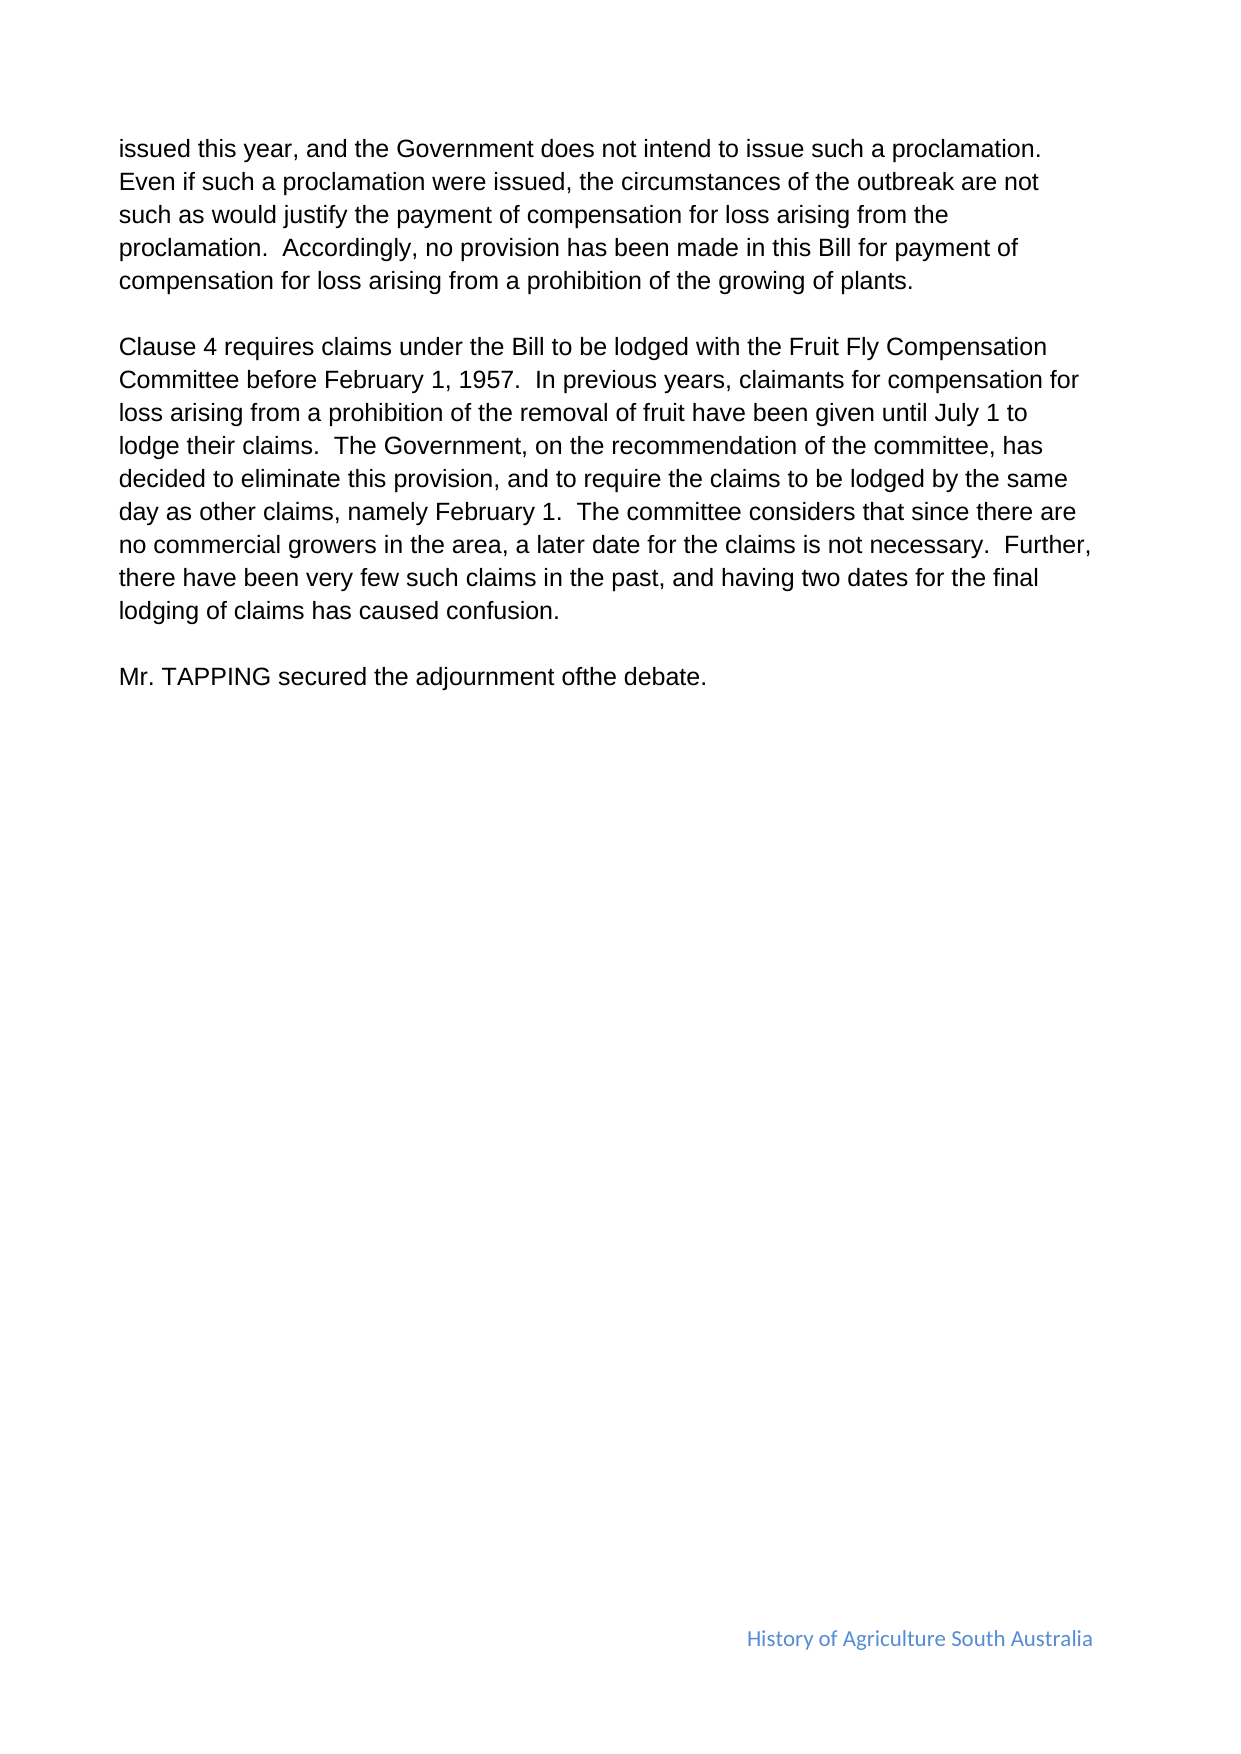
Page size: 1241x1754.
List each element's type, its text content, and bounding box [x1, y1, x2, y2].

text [118, 133, 1093, 294]
text Clause 4 requires claims under the Bill to be lodged with the Fruit Fly Compensation Committee before February 1, 1957. In previous years, claimants for compensation for loss arising from a prohibition of the removal of fruit have been given until July 1 to lodge their claims. The Government, on the recommendation of the committee, has decided to eliminate this provision, and to require the claims to be lodged by the same day as other claims, namely February 1. The committee considers that since there are no commercial growers in the area, a later date for the claims is not necessary. Further, there have been very few such claims in the past, and having two dates for the final lodging of claims has caused confusion. [118, 332, 1093, 624]
text Mr. TAPPING secured the adjournment ofthe debate. [118, 662, 1093, 691]
